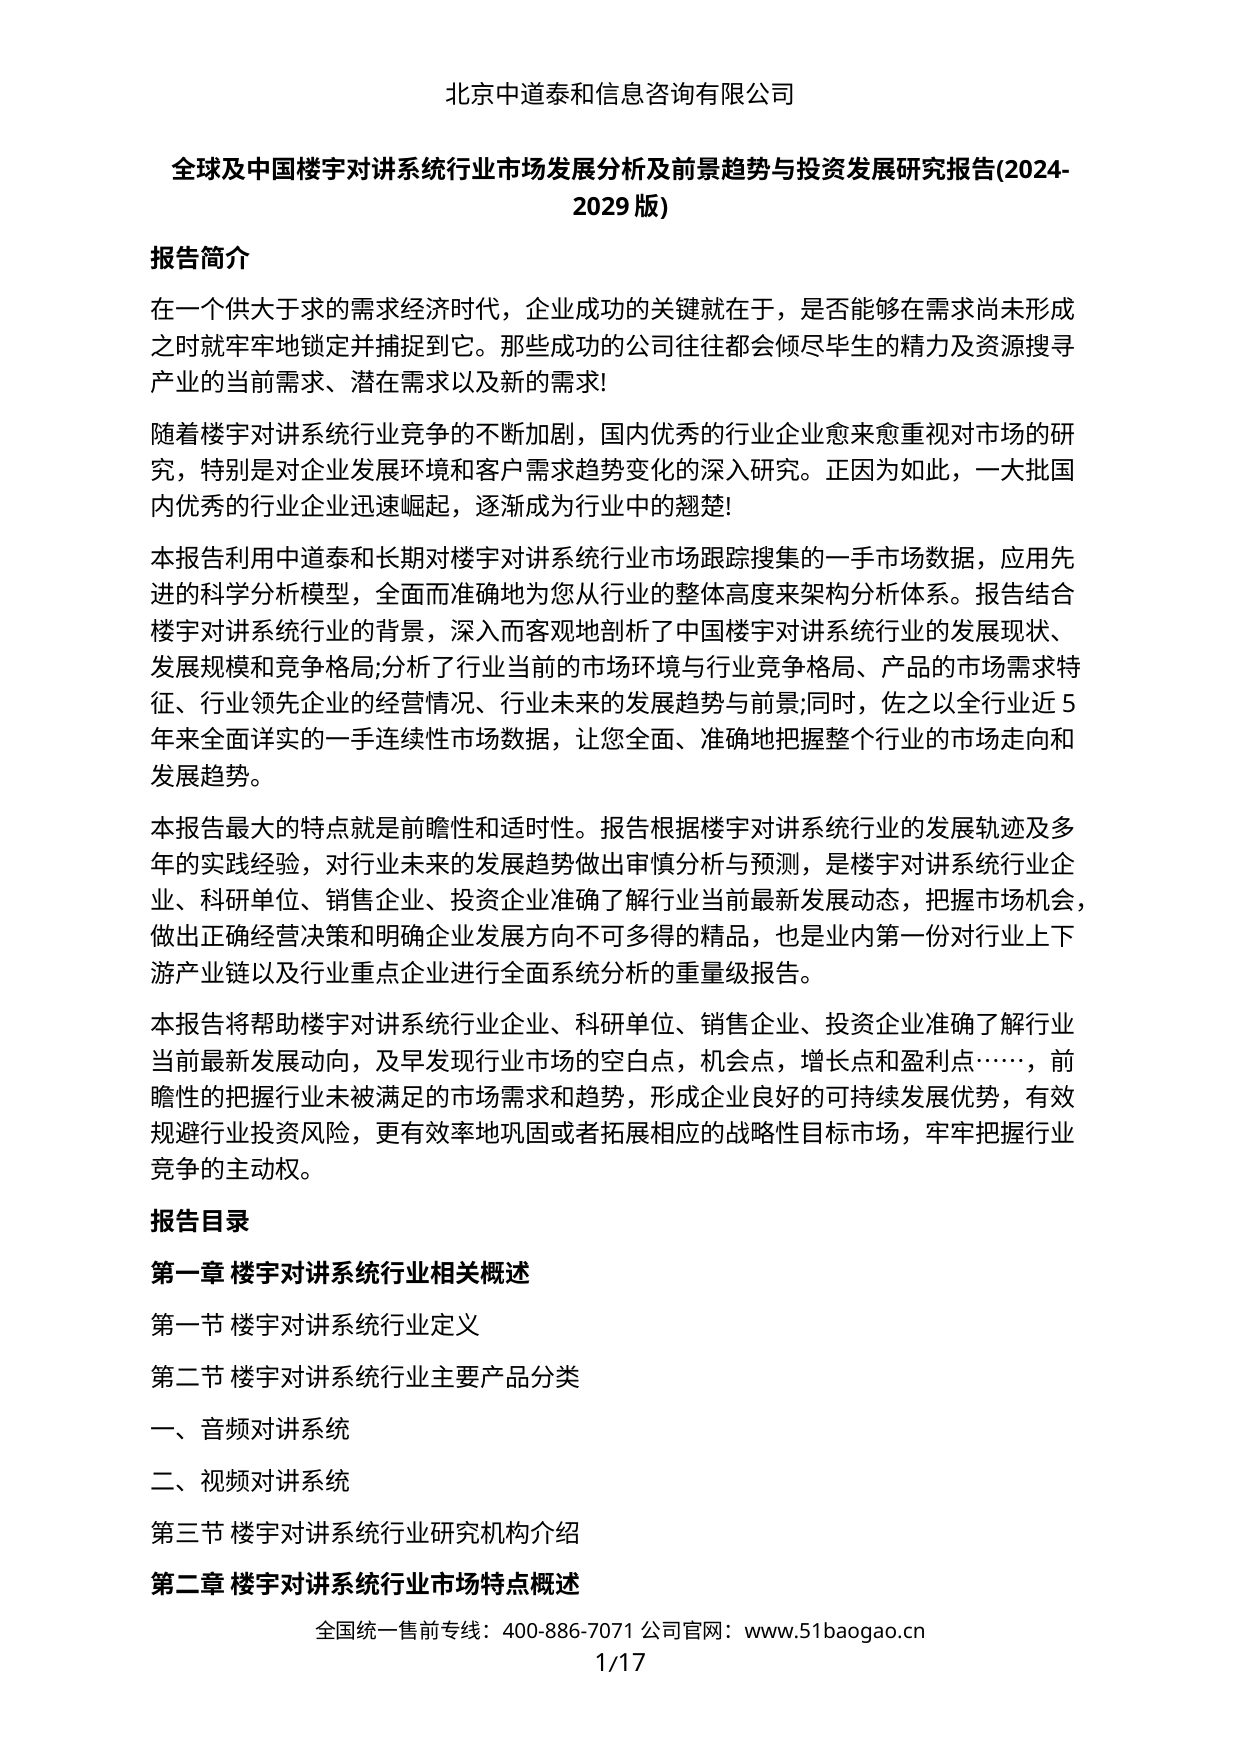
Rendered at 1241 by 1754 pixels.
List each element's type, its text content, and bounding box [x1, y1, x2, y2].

text 第一节 楼宇对讲系统行业定义 [150, 1306, 1090, 1342]
text 报告目录 [150, 1202, 1090, 1238]
text 在一个供大于求的需求经济时代，企业成功的关键就在于，是否能够在需求尚未形成之时就牢牢地锁定并捕捉到它。那些成功的公司往往都会倾尽毕生的精力及资源搜寻产业的当前需求、潜在需求以及新的需求! [150, 290, 1090, 399]
text 第三节 楼宇对讲系统行业研究机构介绍 [150, 1513, 1090, 1549]
text 第一章 楼宇对讲系统行业相关概述 [150, 1254, 1090, 1290]
text 报告简介 [150, 238, 1090, 274]
text 全球及中国楼宇对讲系统行业市场发展分析及前景趋势与投资发展研究报告(2024-2029版) [150, 150, 1090, 222]
text 第二章 楼宇对讲系统行业市场特点概述 [150, 1565, 1090, 1601]
text 本报告将帮助楼宇对讲系统行业企业、科研单位、销售企业、投资企业准确了解行业当前最新发展动向，及早发现行业市场的空白点，机会点，增长点和盈利点……，前瞻性的把握行业未被满足的市场需求和趋势，形成企业良好的可持续发展优势，有效规避行业投资风险，更有效率地巩固或者拓展相应的战略性目标市场，牢牢把握行业竞争的主动权。 [150, 1005, 1090, 1186]
text 本报告最大的特点就是前瞻性和适时性。报告根据楼宇对讲系统行业的发展轨迹及多年的实践经验，对行业未来的发展趋势做出审慎分析与预测，是楼宇对讲系统行业企业、科研单位、销售企业、投资企业准确了解行业当前最新发展动态，把握市场机会，做出正确经营决策和明确企业发展方向不可多得的精品，也是业内第一份对行业上下游产业链以及行业重点企业进行全面系统分析的重量级报告。 [150, 808, 1090, 989]
text 一、音频对讲系统 [150, 1409, 1090, 1446]
text 本报告利用中道泰和长期对楼宇对讲系统行业市场跟踪搜集的一手市场数据，应用先进的科学分析模型，全面而准确地为您从行业的整体高度来架构分析体系。报告结合楼宇对讲系统行业的背景，深入而客观地剖析了中国楼宇对讲系统行业的发展现状、发展规模和竞争格局;分析了行业当前的市场环境与行业竞争格局、产品的市场需求特征、行业领先企业的经营情况、行业未来的发展趋势与前景;同时，佐之以全行业近5年来全面详实的一手连续性市场数据，让您全面、准确地把握整个行业的市场走向和发展趋势。 [150, 539, 1090, 792]
text 二、视频对讲系统 [150, 1461, 1090, 1497]
text 随着楼宇对讲系统行业竞争的不断加剧，国内优秀的行业企业愈来愈重视对市场的研究，特别是对企业发展环境和客户需求趋势变化的深入研究。正因为如此，一大批国内优秀的行业企业迅速崛起，逐渐成为行业中的翘楚! [150, 414, 1090, 523]
text 第二节 楼宇对讲系统行业主要产品分类 [150, 1357, 1090, 1394]
